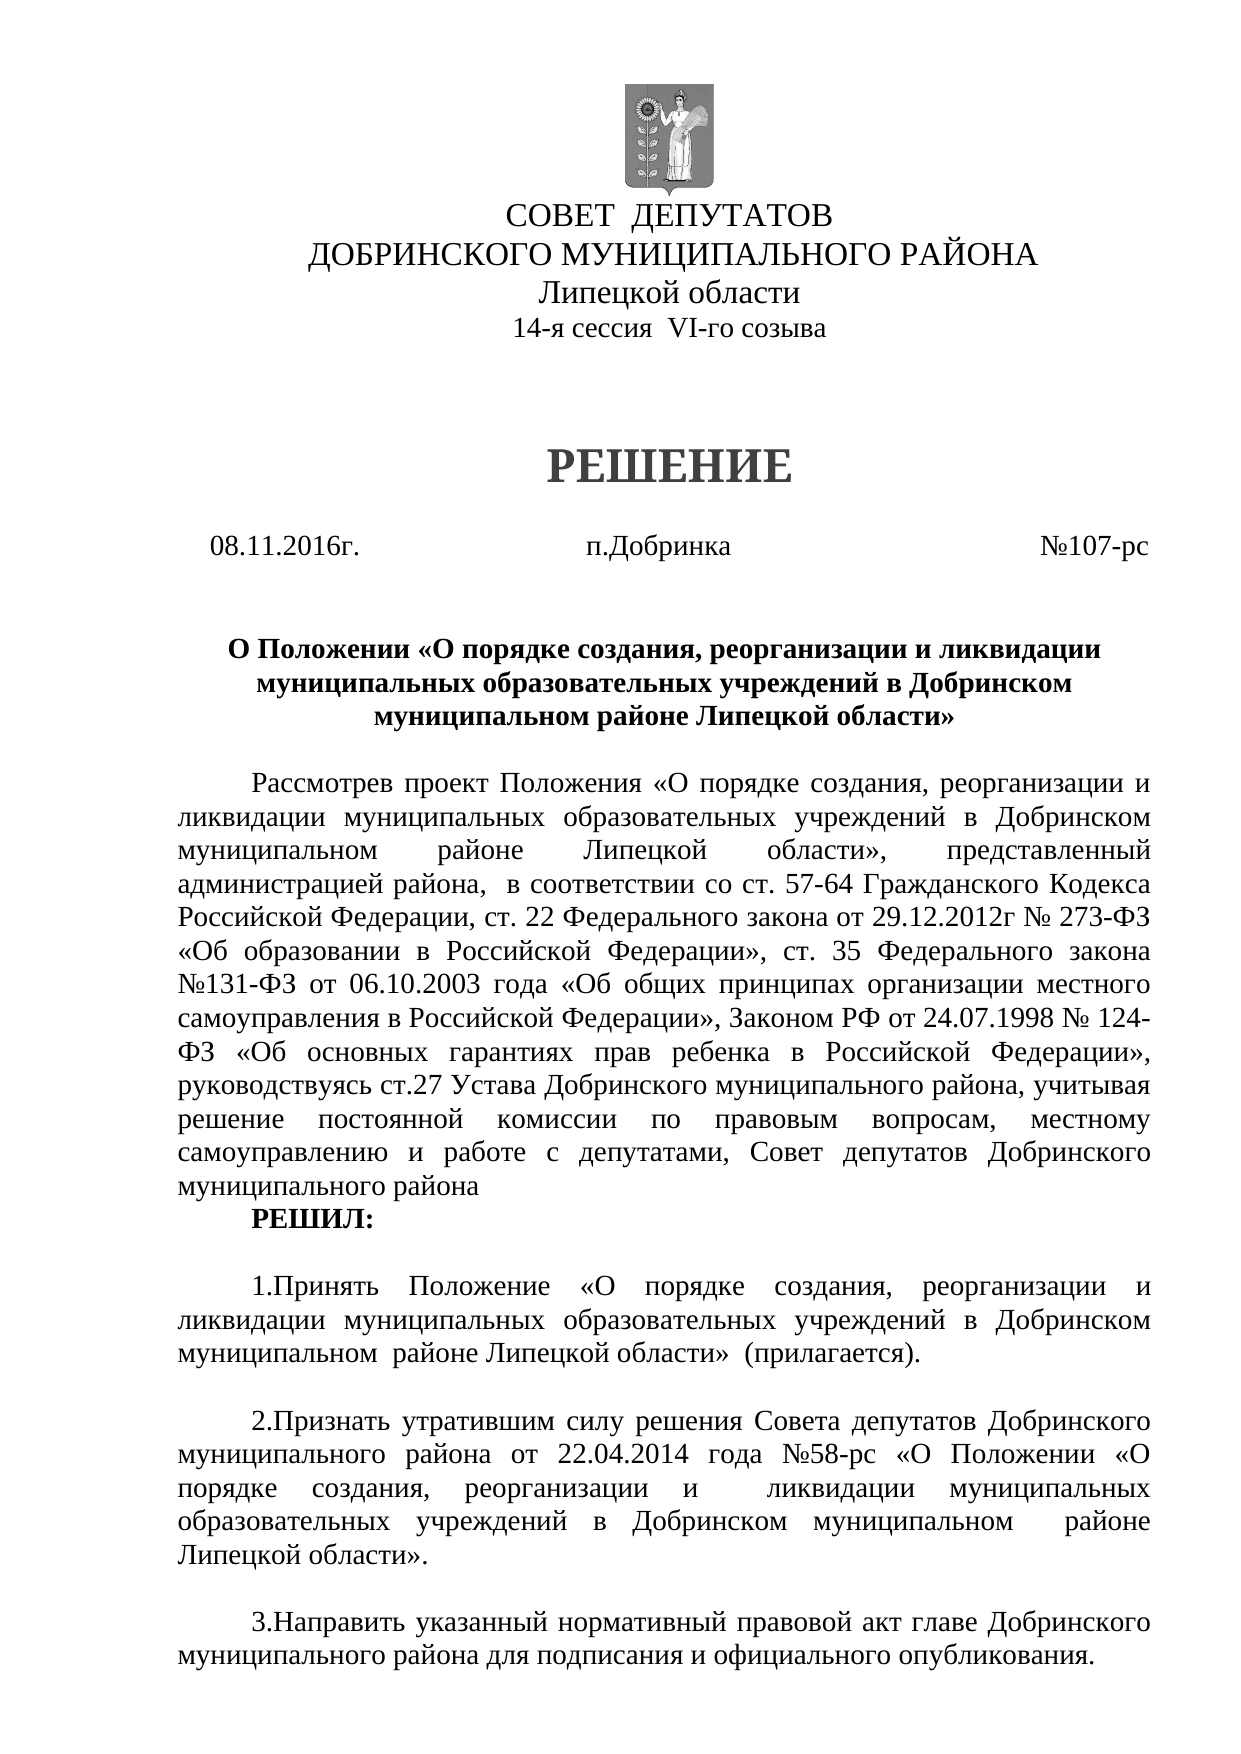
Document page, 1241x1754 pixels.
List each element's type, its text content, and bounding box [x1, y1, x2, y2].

text РЕШИЛ: [177, 1201, 1152, 1235]
subtitle ДОБРИНСКОГО МУНИЦИПАЛЬНОГО РАЙОНА [177, 234, 1161, 272]
picture [625, 84, 714, 196]
text Липецкой области [177, 272, 1161, 310]
subtitle СОВЕТ ДЕПУТАТОВ [177, 59, 1161, 234]
text 08.11.2016г. п.Добринка №107-рс [207, 528, 1152, 561]
text О Положении «О порядке создания, реорганизации и ликвидации муниципальных образовательных учреждений в Добринском муниципальном районе Липецкой области» [177, 631, 1152, 732]
text 14-я сессия VI-го созыва [177, 310, 1161, 344]
text 3.Направить указанный нормативный правовой акт главе Добринского муниципального района для подписания и официального опубликования. [177, 1604, 1152, 1671]
text Рассмотрев проект Положения «О порядке создания, реорганизации и ликвидации муниципальных образовательных учреждений в Добринском муниципальном районе Липецкой области», представленный администрацией района, в соответствии со ст. 57-64 Гражданского Кодекса Российской Федерации, ст. 22 Федерального закона от 29.12.2012г № 273-ФЗ «Об образовании в Российской Федерации», ст. 35 Федерального закона №131-ФЗ от 06.10.2003 года «Об общих принципах организации местного самоуправления в Российской Федерации», Законом РФ от 24.07.1998 № 124-ФЗ «Об основных гарантиях прав ребенка в Российской Федерации», руководствуясь ст.27 Устава Добринского муниципального района, учитывая решение постоянной комиссии по правовым вопросам, местному самоуправлению и работе с депутатами, Совет депутатов Добринского муниципального района [177, 765, 1152, 1201]
table_header [424, 59, 904, 195]
text 2.Признать утратившим силу решения Совета депутатов Добринского муниципального района от 22.04.2014 года №58-рс «О Положении «О порядке создания, реорганизации и ликвидации муниципальных образовательных учреждений в Добринском муниципальном районе Липецкой области». [177, 1403, 1152, 1570]
subtitle РЕШЕНИЕ [177, 441, 1161, 494]
text 1.Принять Положение «О порядке создания, реорганизации и ликвидации муниципальных образовательных учреждений в Добринском муниципальном районе Липецкой области» (прилагается). [177, 1268, 1152, 1369]
